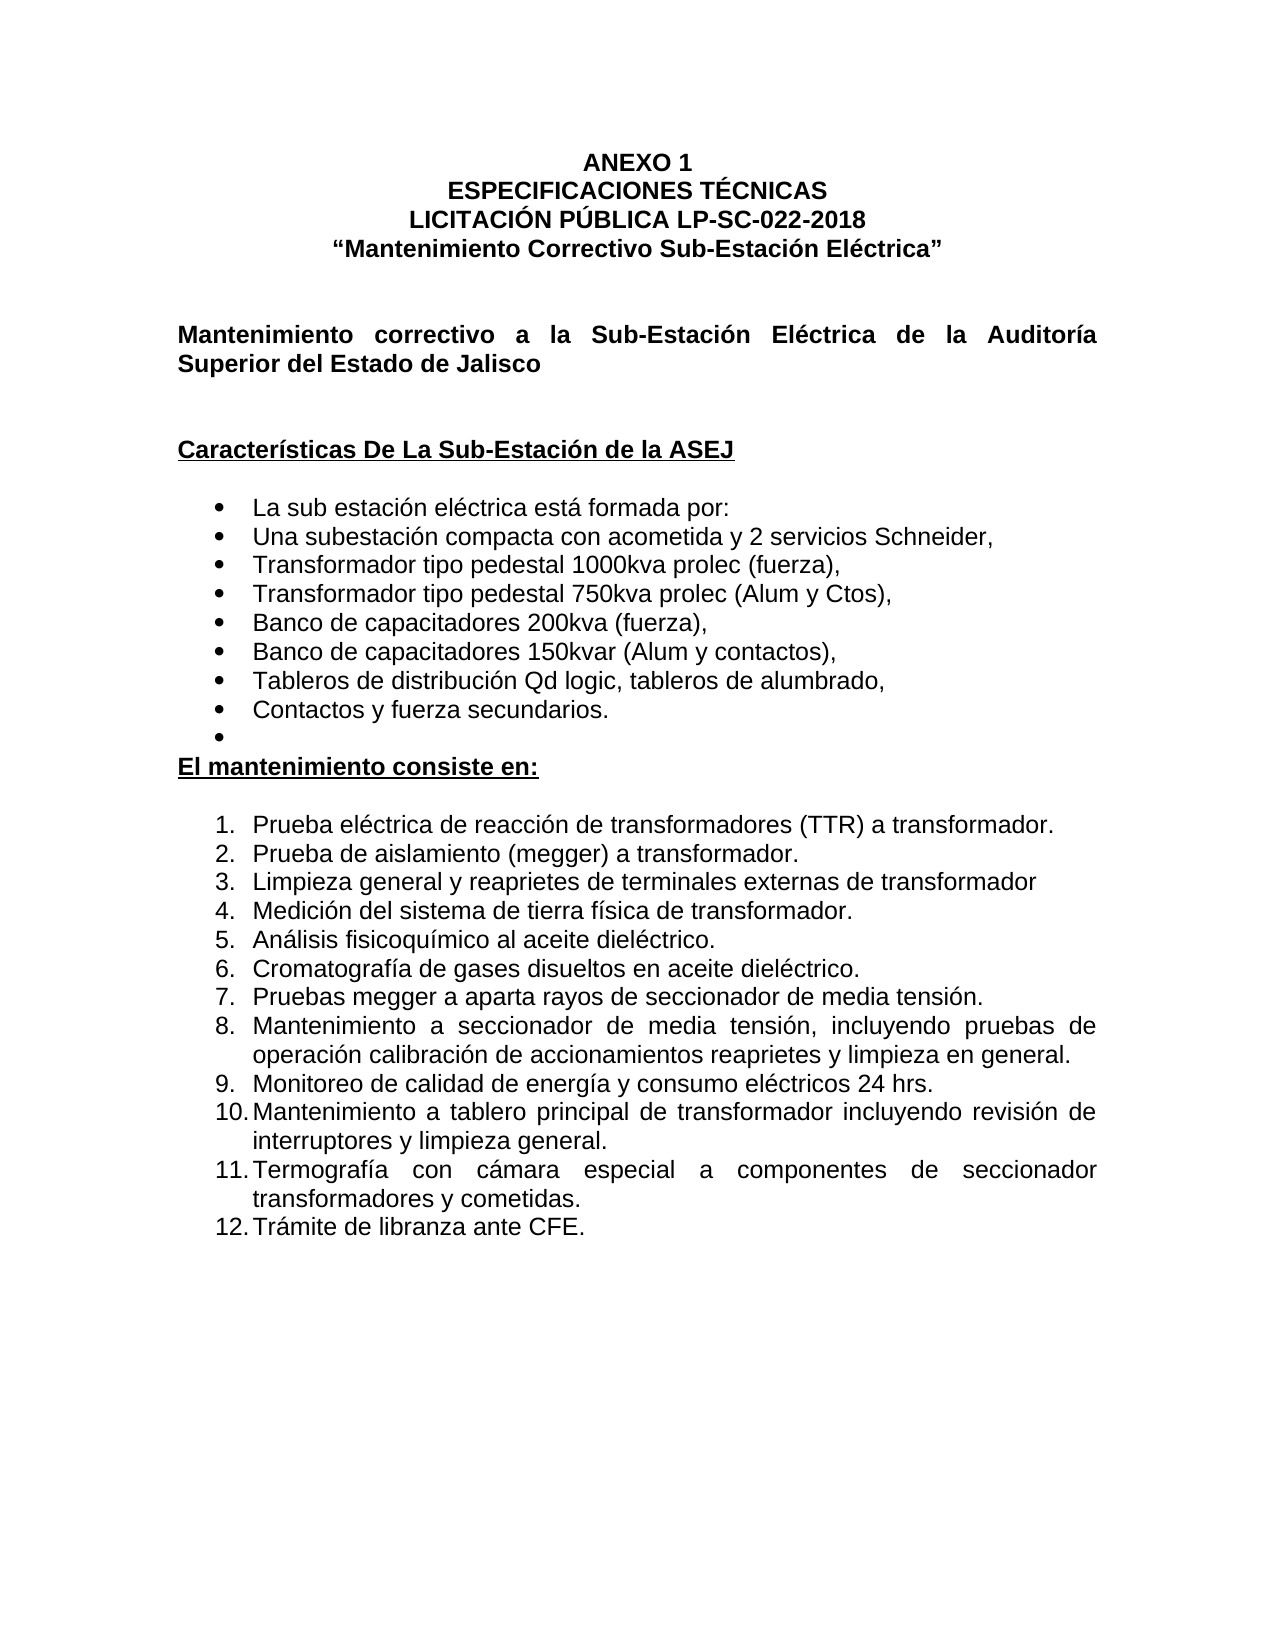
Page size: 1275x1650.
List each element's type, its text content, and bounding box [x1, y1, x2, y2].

text “Mantenimiento Correctivo Sub-Estación Eléctrica” [177, 234, 1098, 263]
list Cromatografía de gases disueltos en aceite dieléctrico. [215, 953, 1098, 982]
list Mantenimiento a tablero principal de transformador incluyendo revisión de interruptores y limpieza general. [215, 1097, 1098, 1155]
list Transformador tipo pedestal 1000kva prolec (fuerza), [215, 550, 1098, 579]
list Contactos y fuerza secundarios. [215, 694, 1098, 723]
text LICITACIÓN PÚBLICA LP-SC-022-2018 [177, 205, 1098, 234]
list Mantenimiento a seccionador de media tensión, incluyendo pruebas de operación calibración de accionamientos reaprietes y limpieza en general. [215, 1011, 1098, 1068]
list Banco de capacitadores 200kva (fuerza), [215, 608, 1098, 637]
list Medición del sistema de tierra física de transformador. [215, 896, 1098, 925]
list Limpieza general y reaprietes de terminales externas de transformador [215, 867, 1098, 896]
list Una subestación compacta con acometida y 2 servicios Schneider, [215, 521, 1098, 550]
list Tableros de distribución Qd logic, tableros de alumbrado, [215, 666, 1098, 694]
text El mantenimiento consiste en: [177, 752, 1098, 781]
list Pruebas megger a aparta rayos de seccionador de media tensión. [215, 982, 1098, 1011]
text ESPECIFICACIONES TÉCNICAS [177, 176, 1098, 205]
list Monitoreo de calidad de energía y consumo eléctricos 24 hrs. [215, 1068, 1098, 1097]
list Trámite de libranza ante CFE. [215, 1212, 1098, 1241]
list La sub estación eléctrica está formada por: [215, 493, 1098, 521]
list Banco de capacitadores 150kvar (Alum y contactos), [215, 637, 1098, 666]
text ANEXO 1 [177, 148, 1098, 176]
list Análisis fisicoquímico al aceite dieléctrico. [215, 925, 1098, 953]
list Transformador tipo pedestal 750kva prolec (Alum y Ctos), [215, 579, 1098, 608]
list Prueba de aislamiento (megger) a transformador. [215, 838, 1098, 867]
list Prueba eléctrica de reacción de transformadores (TTR) a transformador. [215, 810, 1098, 838]
text Características De La Sub-Estación de la ASEJ [177, 435, 1098, 464]
list Termografía con cámara especial a componentes de seccionador transformadores y cometidas. [215, 1155, 1098, 1212]
text Mantenimiento correctivo a la Sub-Estación Eléctrica de la Auditoría Superior del Estado de Jalisco [177, 320, 1098, 378]
